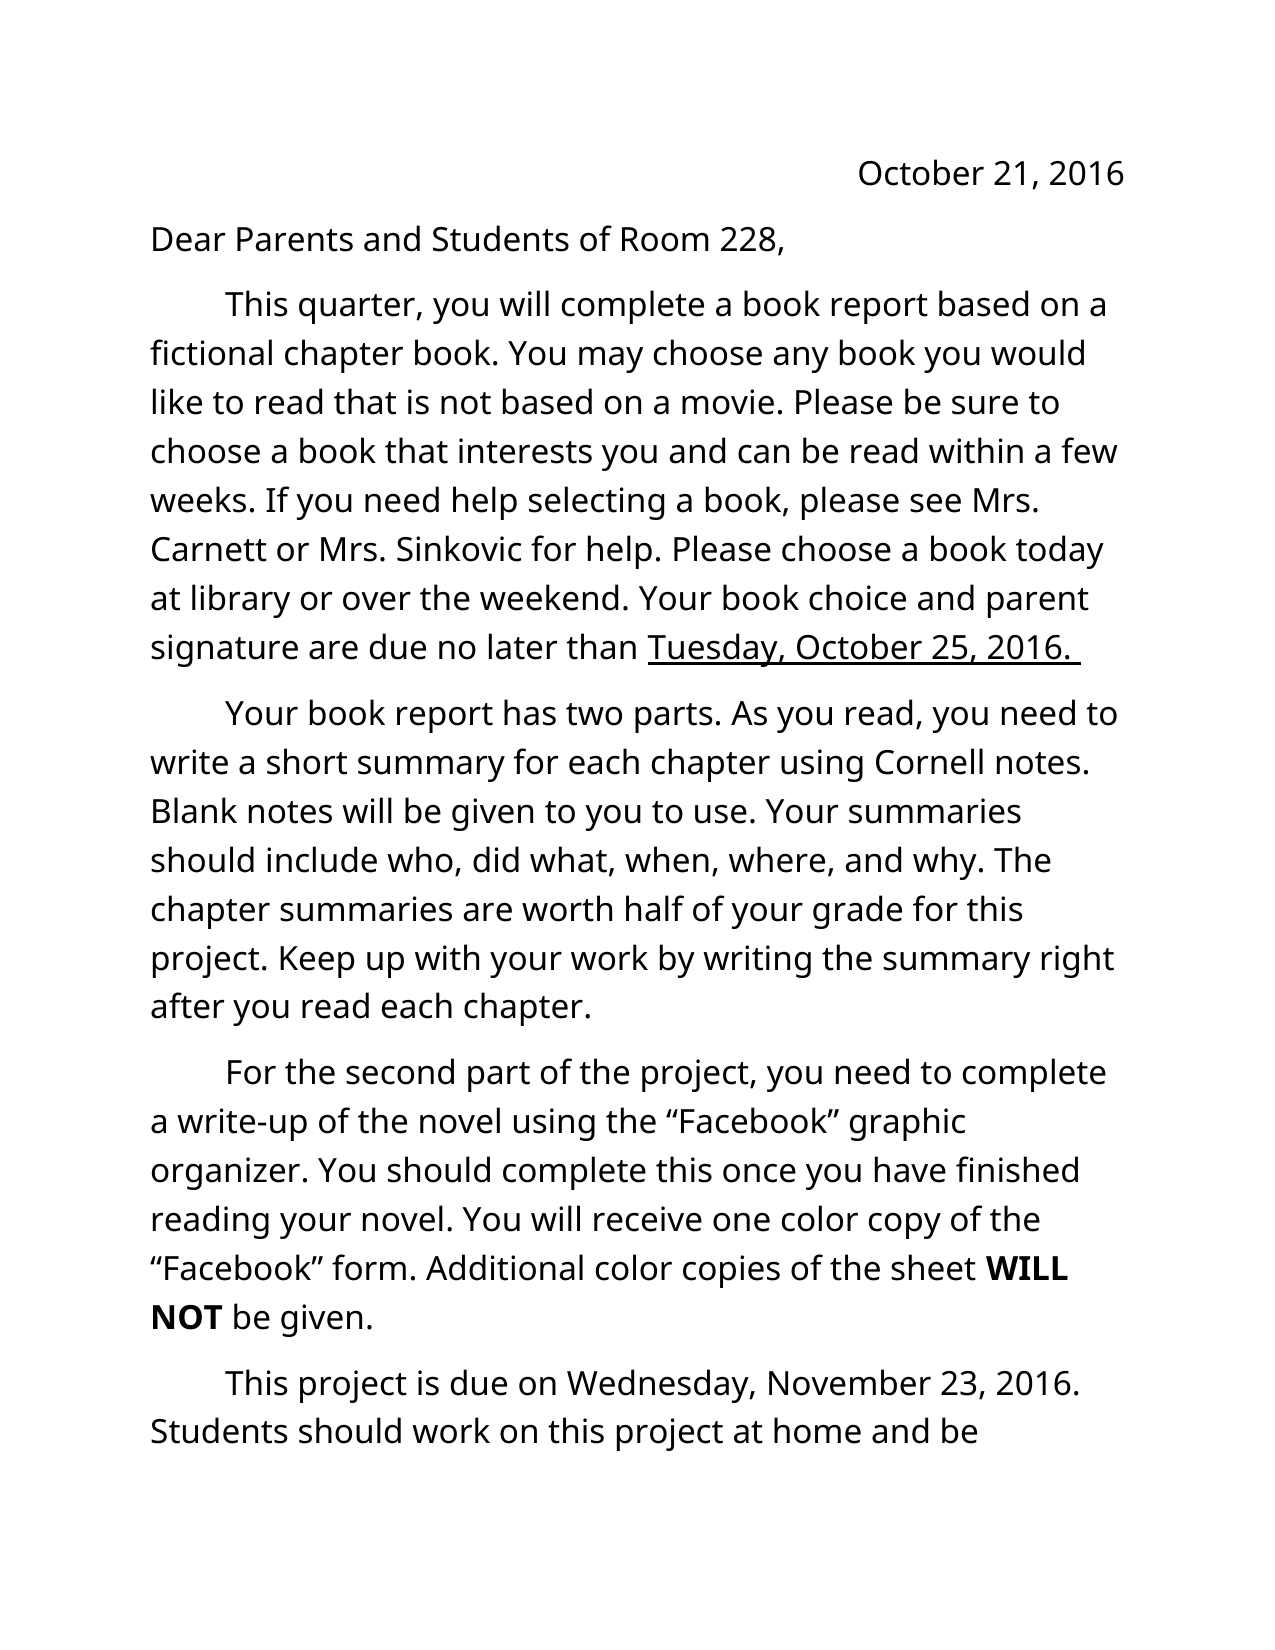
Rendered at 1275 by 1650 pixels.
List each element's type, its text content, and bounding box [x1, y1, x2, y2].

text Your book report has two parts. As you read, you need to write a short summary for each chapter using Cornell notes. Blank notes will be given to you to use. Your summaries should include who, did what, when, where, and why. The chapter summaries are worth half of your grade for this project. Keep up with your work by writing the summary right after you read each chapter. [150, 689, 1125, 1029]
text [150, 1359, 1125, 1454]
text October 21, 2016 [150, 150, 1125, 195]
text This quarter, you will complete a book report based on a fictional chapter book. You may choose any book you would like to read that is not based on a movie. Please be sure to choose a book that interests you and can be read within a few weeks. If you need help selecting a book, please see Mrs. Carnett or Mrs. Sinkovic for help. Please choose a book today at library or over the weekend. Your book choice and parent signature are due no later than Tuesday, October 25, 2016. [150, 281, 1125, 669]
text Dear Parents and Students of Room 228, [150, 216, 1125, 261]
text For the second part of the project, you need to complete a write-up of the novel using the “Facebook” graphic organizer. You should complete this once you have finished reading your novel. You will receive one color copy of the “Facebook” form. Additional color copies of the sheet WILL NOT be given. [150, 1049, 1125, 1339]
